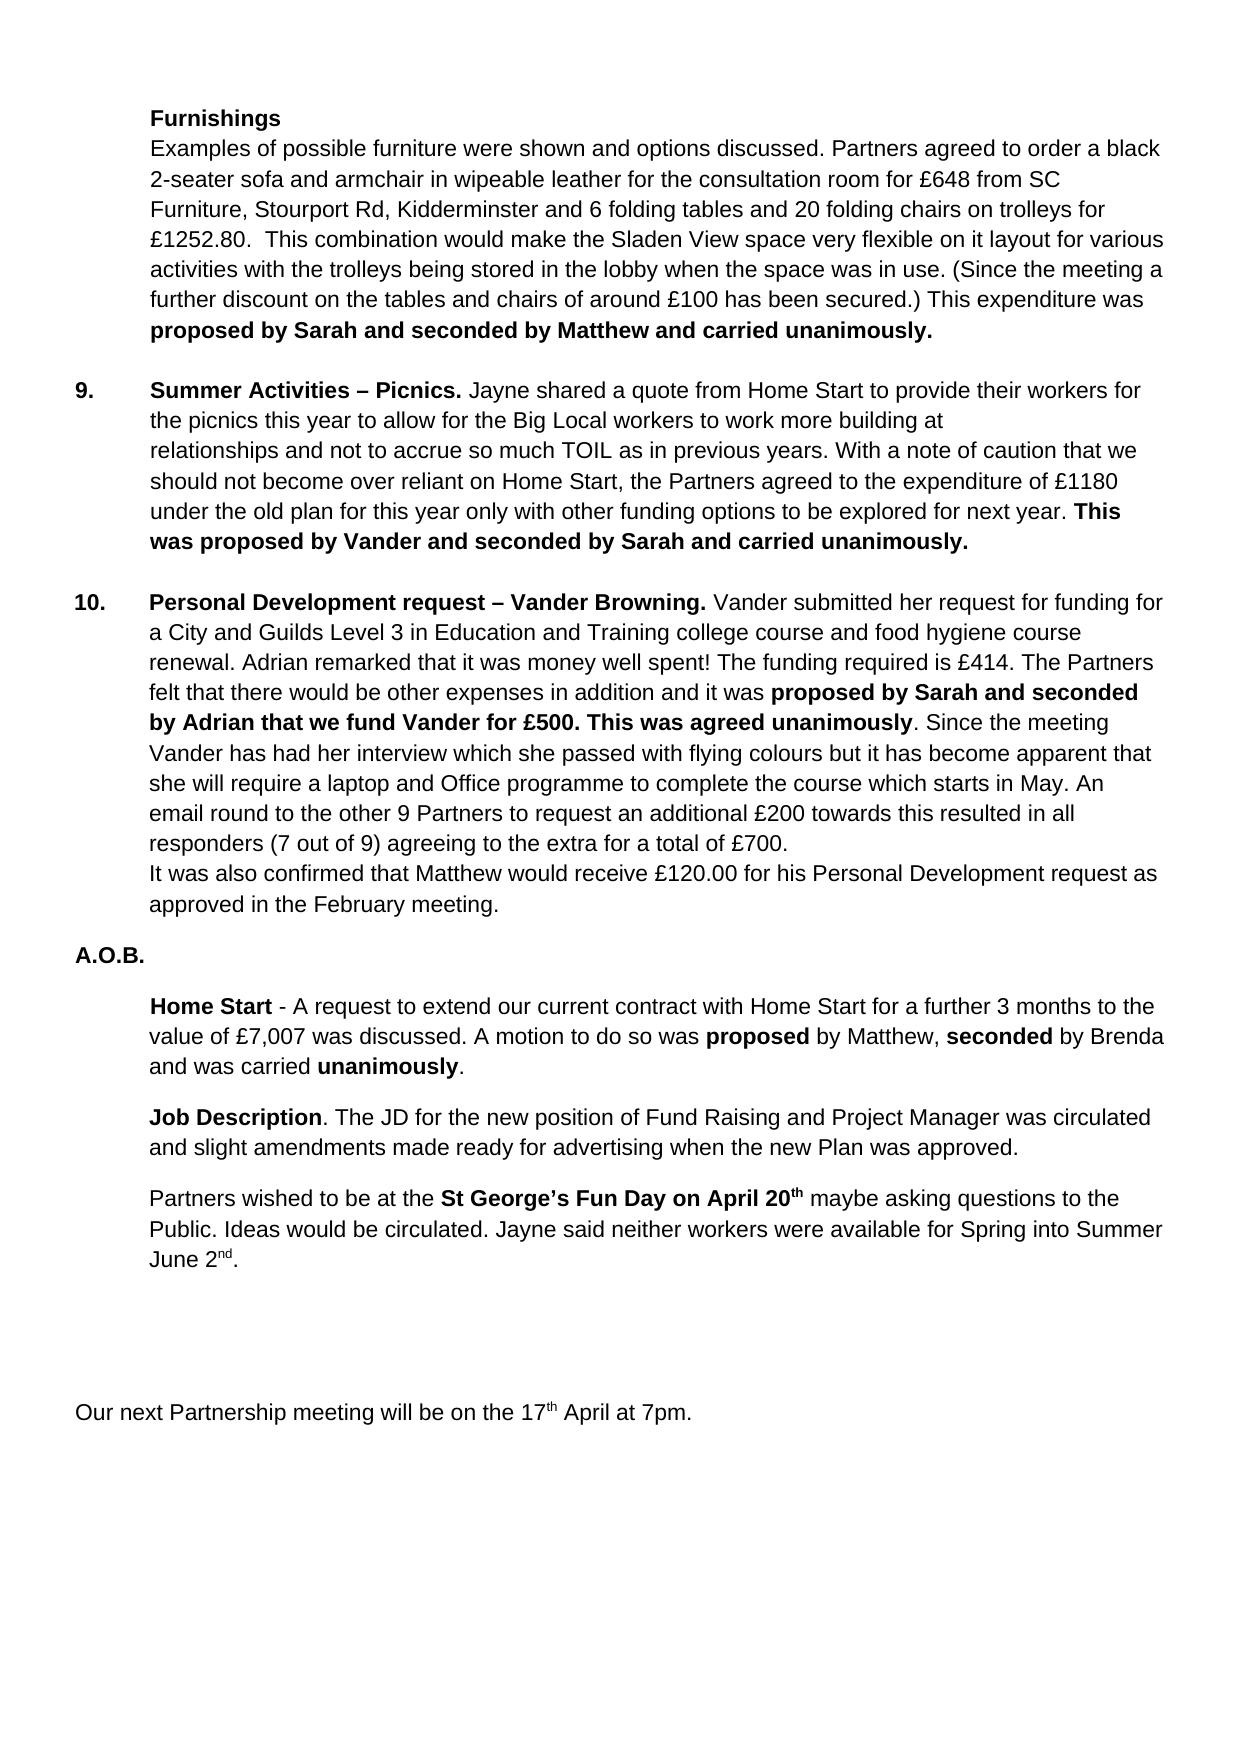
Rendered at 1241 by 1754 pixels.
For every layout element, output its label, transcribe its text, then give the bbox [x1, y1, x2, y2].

text A.O.B. [75, 942, 1165, 968]
text Partners wished to be at the St George’s Fun Day on April 20th maybe asking questions to the Public. Ideas would be circulated. Jayne said neither workers were available for Spring into Summer June 2nd. [149, 1185, 1165, 1272]
list relationships and not to accrue so much TOIL as in previous years. With a note of caution that we should not become over reliant on Home Start, the Partners agreed to the expenditure of £1180 under the old plan for this year only with other funding options to be explored for next year. This was proposed by Vander and seconded by Sarah and carried unanimously. [150, 437, 1165, 554]
text Job Description. The JD for the new position of Fund Raising and Project Manager was circulated and slight amendments made ready for advertising when the new Plan was approved. [149, 1104, 1165, 1161]
list Personal Development request – Vander Browning. Vander submitted her request for funding for a City and Guilds Level 3 in Education and Training college course and food hygiene course renewal. Adrian remarked that it was money well spent! The funding required is £414. The Partners felt that there would be other expenses in addition and it was proposed by Sarah and seconded by Adrian that we fund Vander for £500. This was agreed unanimously. Since the meeting Vander has had her interview which she passed with flying colours but it has become apparent that she will require a laptop and Office programme to complete the course which starts in May. An email round to the other 9 Partners to request an additional £200 towards this resulted in all responders (7 out of 9) agreeing to the extra for a total of £700. [74, 588, 1165, 857]
list Furnishings [150, 105, 1165, 132]
list Examples of possible furniture were shown and options discussed. Partners agreed to order a black 2-seater sofa and armchair in wipeable leather for the consultation room for £648 from SC Furniture, Stourport Rd, Kidderminster and 6 folding tables and 20 folding chairs on trolleys for £1252.80. This combination would make the Sladen View space very flexible on it layout for various activities with the trolleys being stored in the lobby when the space was in use. (Since the meeting a further discount on the tables and chairs of around £100 has been secured.) This expenditure was proposed by Sarah and seconded by Matthew and carried unanimously. [150, 135, 1165, 343]
text Home Start - A request to extend our current contract with Home Start for a further 3 months to the value of £7,007 was discussed. A motion to do so was proposed by Matthew, seconded by Brenda and was carried unanimously. [149, 993, 1165, 1079]
list It was also confirmed that Matthew would receive £120.00 for his Personal Development request as approved in the February meeting. [149, 860, 1165, 917]
text Our next Partnership meeting will be on the 17th April at 7pm. [75, 1399, 1165, 1425]
list Summer Activities – Picnics. Jayne shared a quote from Home Start to provide their workers for the picnics this year to allow for the Big Local workers to work more building at [75, 377, 1165, 434]
